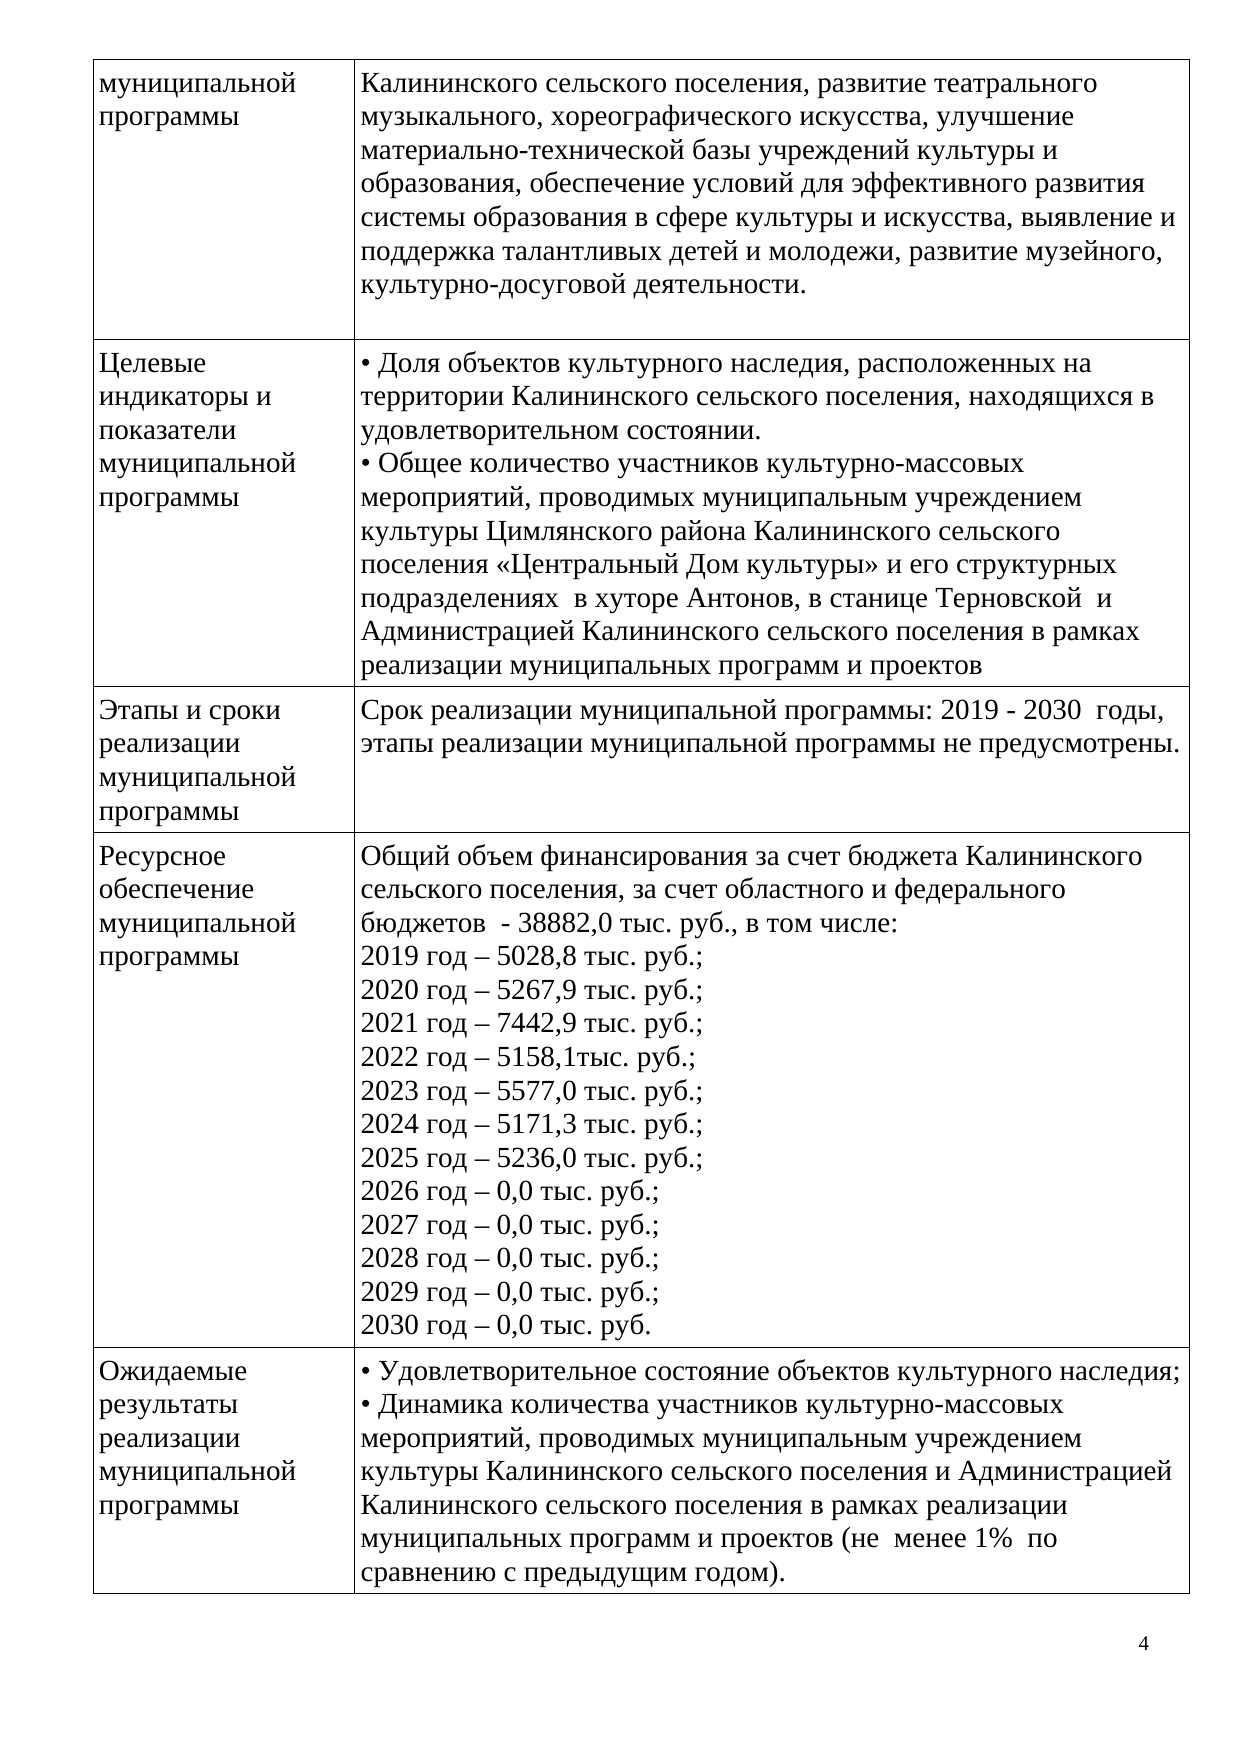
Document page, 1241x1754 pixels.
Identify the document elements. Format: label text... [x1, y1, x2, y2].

table_cell Ресурсное обеспечение муниципальной программы [94, 833, 354, 1347]
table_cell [355, 60, 1189, 339]
table_cell • Доля объектов культурного наследия, расположенных на территории Калининского сельского поселения, находящихся в удовлетворительном состоянии. • Общее количество участников культурно-массовых мероприятий, проводимых муниципальным учреждением культуры Цимлянского района Калининского сельского поселения «Центральный Дом культуры» и его структурных подразделениях в хуторе Антонов, в станице Терновской и Администрацией Калининского сельского поселения в рамках реализации муниципальных программ и проектов [355, 340, 1189, 686]
table_cell Общий объем финансирования за счет бюджета Калининского сельского поселения, за счет областного и федерального бюджетов - 38882,0 тыс. руб., в том числе: 2019 год – 5028,8 тыс. руб.; 2020 год – 5267,9 тыс. руб.; 2021 год – 7442,9 тыс. руб.; 2022 год – 5158,1тыс. руб.; 2023 год – 5577,0 тыс. руб.; 2024 год – 5171,3 тыс. руб.; 2025 год – 5236,0 тыс. руб.; 2026 год – 0,0 тыс. руб.; 2027 год – 0,0 тыс. руб.; 2028 год – 0,0 тыс. руб.; 2029 год – 0,0 тыс. руб.; 2030 год – 0,0 тыс. руб. [355, 833, 1189, 1347]
table_cell Этапы и сроки реализации муниципальной программы [94, 687, 354, 832]
table_cell Срок реализации муниципальной программы: 2019 - 2030 годы, этапы реализации муниципальной программы не предусмотрены. [355, 687, 1189, 832]
table_cell Ожидаемые результаты реализации муниципальной программы [94, 1348, 354, 1593]
table_cell Целевые индикаторы и показатели муниципальной программы [94, 340, 354, 686]
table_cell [94, 60, 354, 339]
table_cell • Удовлетворительное состояние объектов культурного наследия; • Динамика количества участников культурно-массовых мероприятий, проводимых муниципальным учреждением культуры Калининского сельского поселения и Администрацией Калининского сельского поселения в рамках реализации муниципальных программ и проектов (не менее 1% по сравнению с предыдущим годом). [355, 1348, 1189, 1593]
